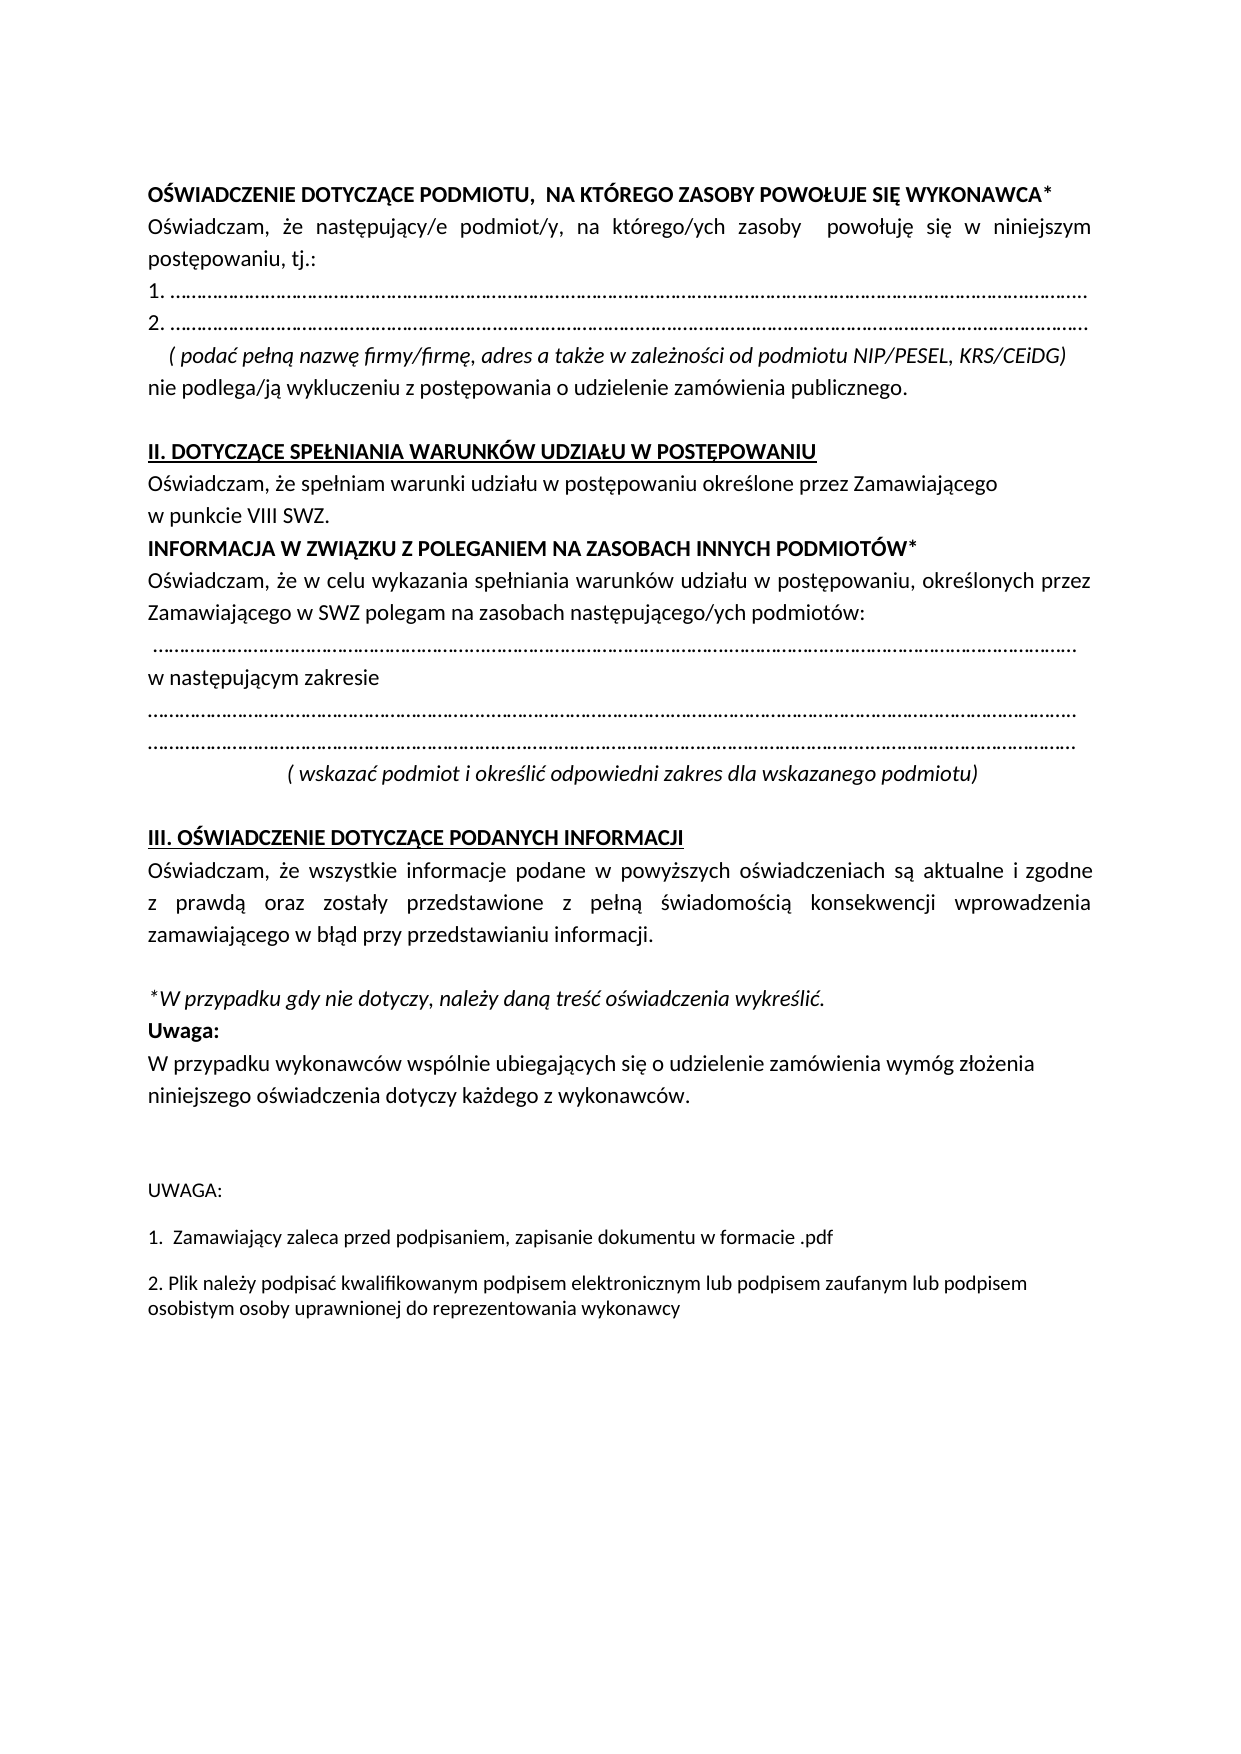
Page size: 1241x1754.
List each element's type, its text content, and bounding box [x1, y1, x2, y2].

text w punkcie VIII SWZ. [148, 502, 1093, 530]
text ( podać pełną nazwę firmy/firmę, adres a także w zależności od podmiotu NIP/PESEL, KRS/CEiDG) [148, 341, 1093, 369]
text OŚWIADCZENIE DOTYCZĄCE PODMIOTU, NA KTÓREGO ZASOBY POWOŁUJE SIĘ WYKONAWCA* [148, 180, 1093, 208]
text UWAGA: [148, 1178, 1093, 1203]
text INFORMACJA W ZWIĄZKU Z POLEGANIEM NA ZASOBACH INNYCH PODMIOTÓW* [148, 534, 1093, 562]
text W przypadku wykonawców wspólnie ubiegających się o udzielenie zamówienia wymóg złożenia niniejszego oświadczenia dotyczy każdego z wykonawców. [148, 1049, 1093, 1109]
text nie podlega/ją wykluczeniu z postępowania o udzielenie zamówienia publicznego. [148, 373, 1093, 401]
text 1. Zamawiający zaleca przed podpisaniem, zapisanie dokumentu w formacie .pdf [148, 1224, 1093, 1249]
text ……………………………………………………...……………………………………….………………………………………………………… [148, 630, 1093, 658]
text ( wskazać podmiot i określić odpowiedni zakres dla wskazanego podmiotu) [148, 759, 1093, 787]
text Uwaga: [148, 1017, 1093, 1045]
text 2. ……………………………………………………..…………………………….…………………………………………………………………… [148, 308, 1093, 337]
text 2. Plik należy podpisać kwalifikowanym podpisem elektronicznym lub podpisem zaufanym lub podpisem osobistym osoby uprawnionej do reprezentowania wykonawcy [148, 1270, 1093, 1321]
text II. DOTYCZĄCE SPEŁNIANIA WARUNKÓW UDZIAŁU W POSTĘPOWANIU [148, 437, 1093, 465]
text 1. ……………………………………………………………………………………………………………………………………………….……….. [148, 276, 1093, 304]
text ………………………………………………………………………………………………………………………..………………………………… [148, 727, 1093, 755]
text ………………………………………………………..…………………………….………………………………………………………………….. [148, 695, 1093, 723]
text *W przypadku gdy nie dotyczy, należy daną treść oświadczenia wykreślić. [148, 984, 1093, 1012]
text III. OŚWIADCZENIE DOTYCZĄCE PODANYCH INFORMACJI [148, 823, 1093, 852]
text w następującym zakresie [148, 663, 1093, 691]
text Oświadczam, że spełniam warunki udziału w postępowaniu określone przez Zamawiającego [148, 469, 1093, 497]
text Oświadczam, że wszystkie informacje podane w powyższych oświadczeniach są aktualne i zgodne z prawdą oraz zostały przedstawione z pełną świadomością konsekwencji wprowadzenia zamawiającego w błąd przy przedstawianiu informacji. [148, 856, 1093, 948]
text Oświadczam, że następujący/e podmiot/y, na którego/ych zasoby powołuję się w niniejszym postępowaniu, tj.: [148, 212, 1093, 272]
text Oświadczam, że w celu wykazania spełniania warunków udziału w postępowaniu, określonych przez Zamawiającego w SWZ polegam na zasobach następującego/ych podmiotów: [148, 566, 1093, 626]
